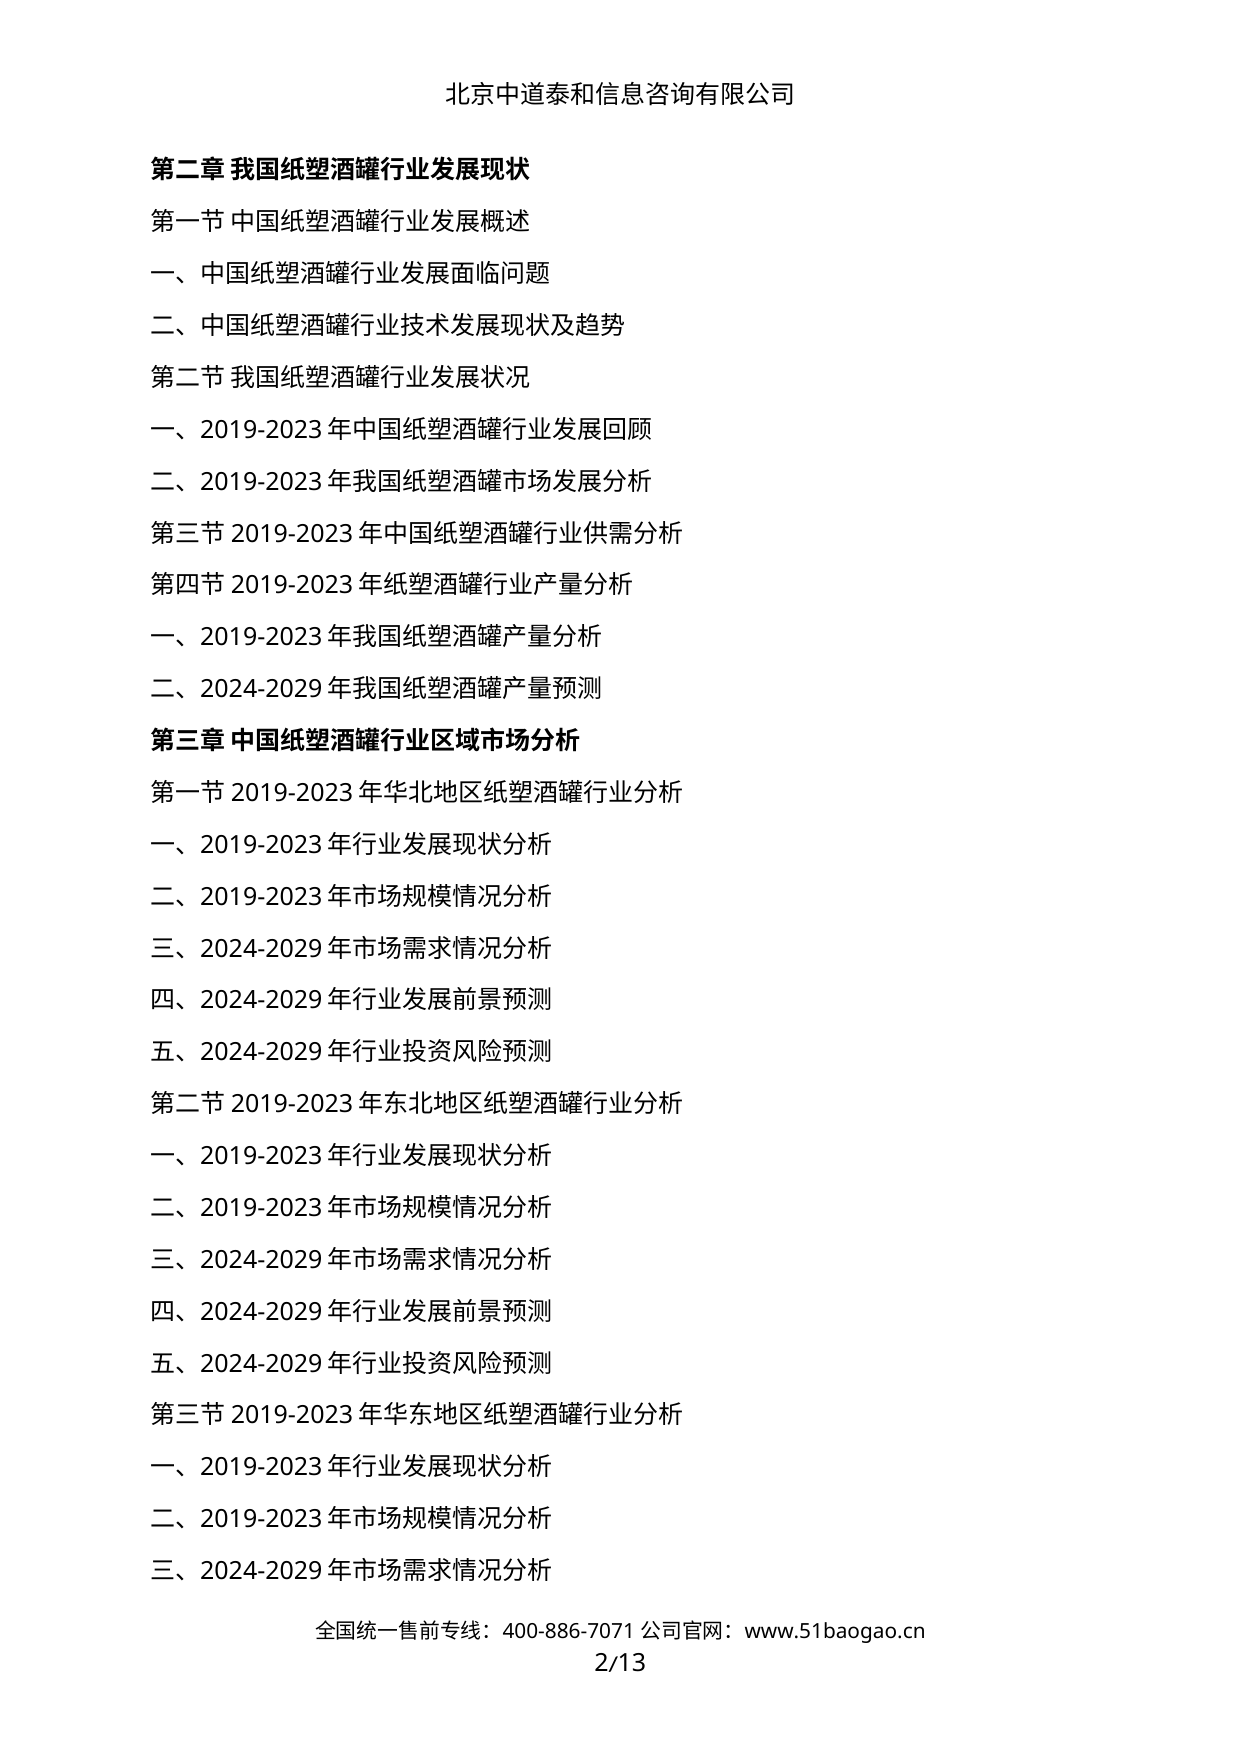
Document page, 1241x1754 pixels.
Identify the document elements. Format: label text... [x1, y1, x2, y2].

text 二、中国纸塑酒罐行业技术发展现状及趋势 [150, 306, 1090, 342]
text 二、2024-2029年我国纸塑酒罐产量预测 [150, 669, 1090, 705]
text 第一节 中国纸塑酒罐行业发展概述 [150, 202, 1090, 238]
text 第三章 中国纸塑酒罐行业区域市场分析 [150, 721, 1090, 757]
text 一、2019-2023年我国纸塑酒罐产量分析 [150, 617, 1090, 653]
text 二、2019-2023年我国纸塑酒罐市场发展分析 [150, 461, 1090, 497]
text 第三节 2019-2023年华东地区纸塑酒罐行业分析 [150, 1395, 1090, 1431]
text 一、中国纸塑酒罐行业发展面临问题 [150, 254, 1090, 290]
text 第二章 我国纸塑酒罐行业发展现状 [150, 150, 1090, 186]
text 第二节 我国纸塑酒罐行业发展状况 [150, 357, 1090, 394]
text 二、2019-2023年市场规模情况分析 [150, 876, 1090, 912]
text 第一节 2019-2023年华北地区纸塑酒罐行业分析 [150, 772, 1090, 809]
text 四、2024-2029年行业发展前景预测 [150, 1291, 1090, 1327]
text 五、2024-2029年行业投资风险预测 [150, 1032, 1090, 1068]
text 第三节 2019-2023年中国纸塑酒罐行业供需分析 [150, 513, 1090, 549]
text 一、2019-2023年行业发展现状分析 [150, 1447, 1090, 1483]
text 三、2024-2029年市场需求情况分析 [150, 928, 1090, 964]
text 一、2019-2023年行业发展现状分析 [150, 1136, 1090, 1172]
text 五、2024-2029年行业投资风险预测 [150, 1343, 1090, 1379]
text 一、2019-2023年行业发展现状分析 [150, 824, 1090, 861]
text 二、2019-2023年市场规模情况分析 [150, 1499, 1090, 1535]
text 第二节 2019-2023年东北地区纸塑酒罐行业分析 [150, 1084, 1090, 1120]
text 三、2024-2029年市场需求情况分析 [150, 1551, 1090, 1587]
text 四、2024-2029年行业发展前景预测 [150, 980, 1090, 1016]
text 一、2019-2023年中国纸塑酒罐行业发展回顾 [150, 409, 1090, 446]
text 第四节 2019-2023年纸塑酒罐行业产量分析 [150, 565, 1090, 601]
text 三、2024-2029年市场需求情况分析 [150, 1239, 1090, 1276]
text 二、2019-2023年市场规模情况分析 [150, 1187, 1090, 1224]
